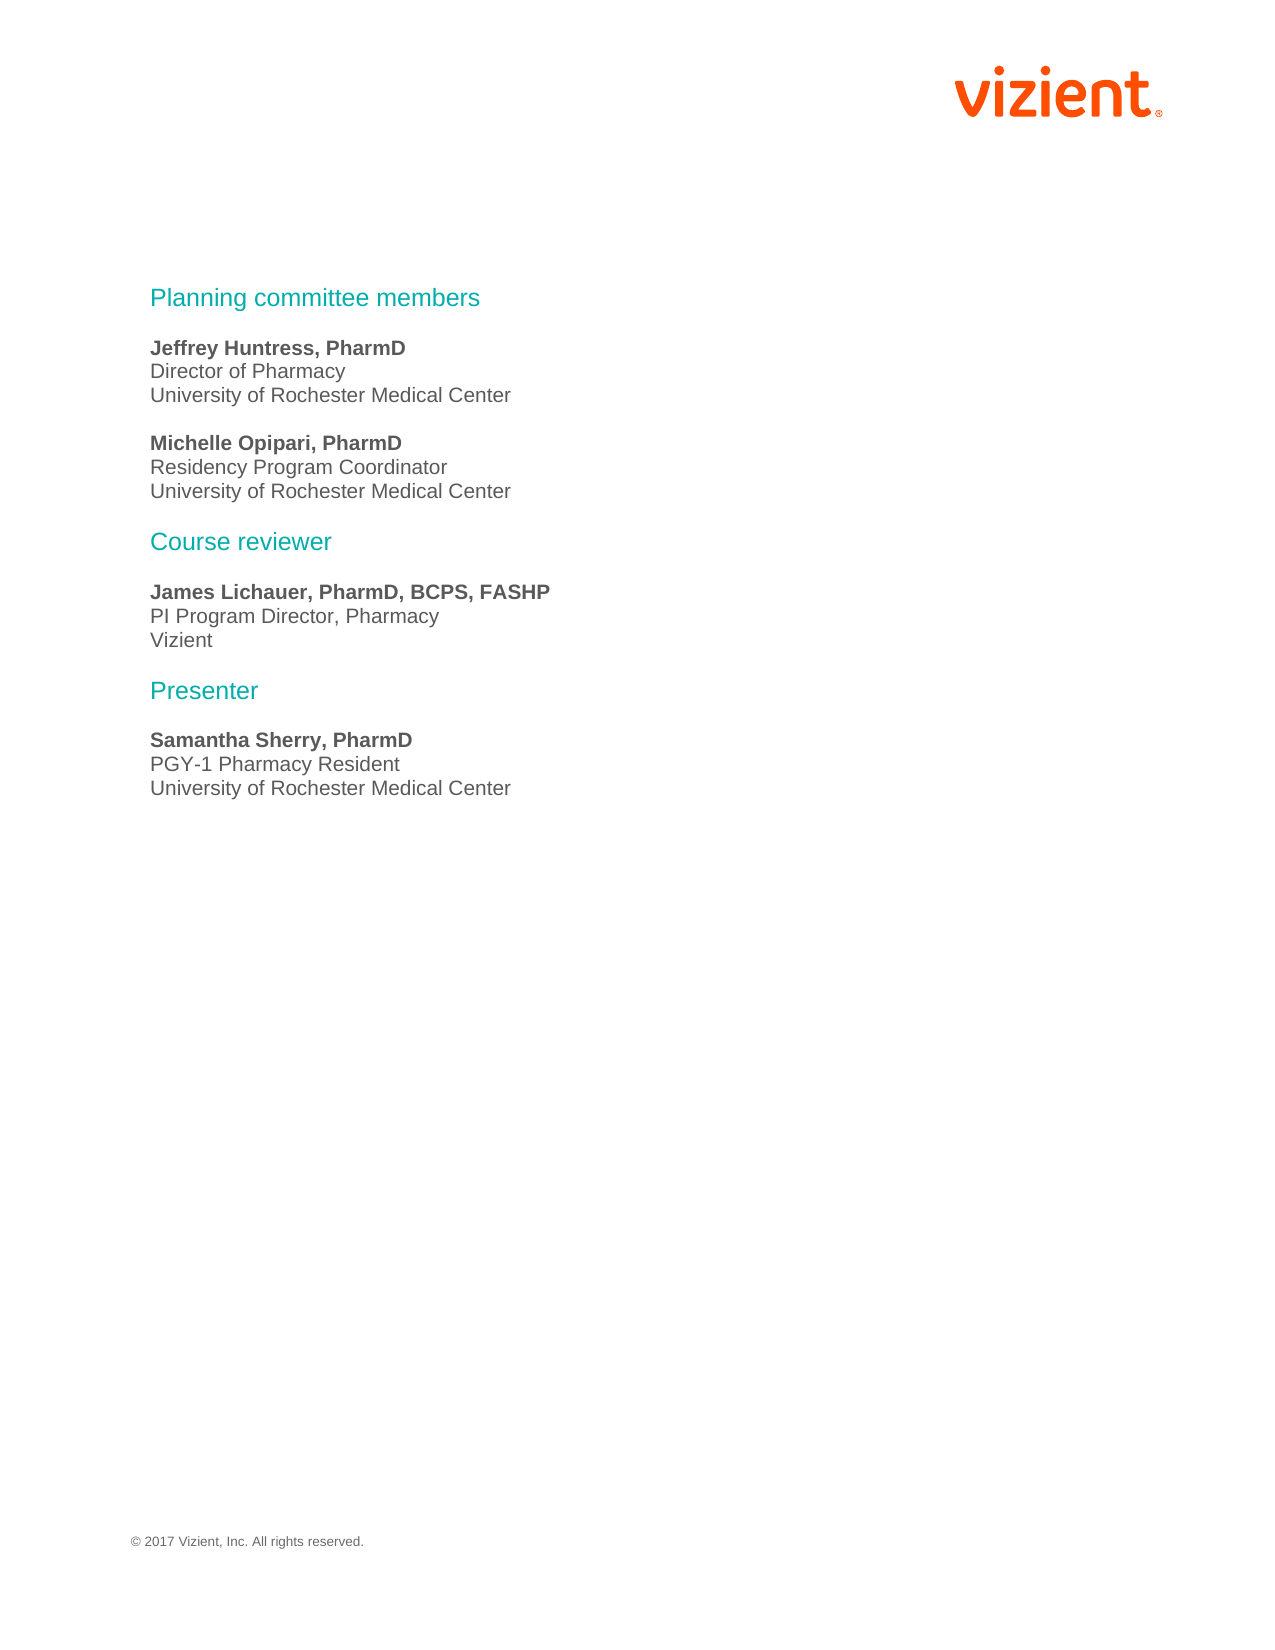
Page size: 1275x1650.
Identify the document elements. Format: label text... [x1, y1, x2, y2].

text Residency Program Coordinator [150, 455, 1162, 479]
text Michelle Opipari, PharmD [150, 431, 1162, 455]
text Jeffrey Huntress, PharmD [150, 335, 1162, 359]
text PI Program Director, Pharmacy [150, 604, 1162, 628]
subtitle Course reviewer [150, 527, 1162, 556]
text PGY-1 Pharmacy Resident [150, 752, 1162, 776]
text Director of Pharmacy [150, 359, 1162, 383]
text Vizient [150, 628, 1162, 652]
text University of Rochester Medical Center [150, 776, 1162, 800]
subtitle Presenter [150, 676, 1162, 704]
text University of Rochester Medical Center [150, 383, 1162, 407]
text James Lichauer, PharmD, BCPS, FASHP [150, 580, 1162, 604]
text Samantha Sherry, PharmD [150, 728, 1162, 752]
subtitle Planning committee members [150, 283, 1162, 311]
text University of Rochester Medical Center [150, 479, 1162, 503]
